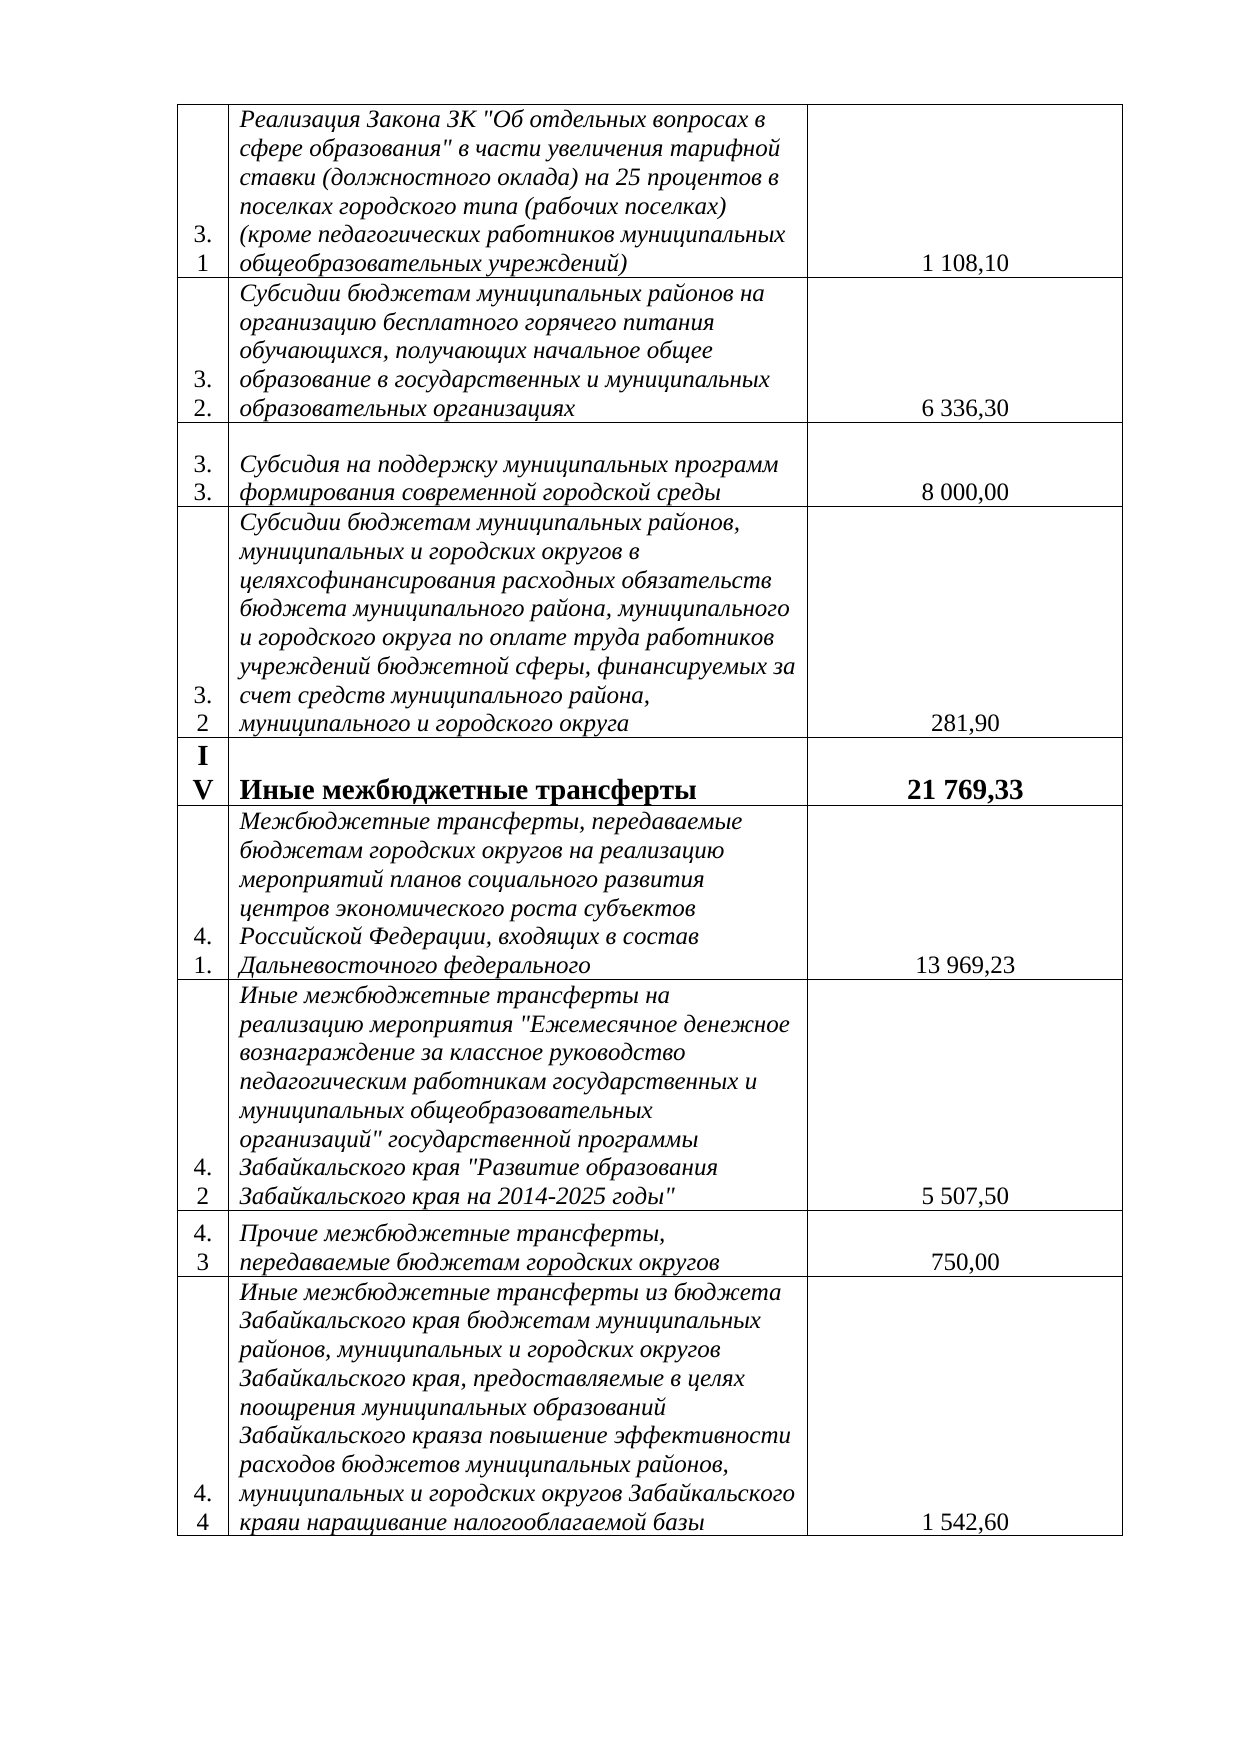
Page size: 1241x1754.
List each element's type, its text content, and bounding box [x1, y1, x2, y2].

table_cell Субсидии бюджетам муниципальных районов на организацию бесплатного горячего питания обучающихся, получающих начальное общее образование в государственных и муниципальных образовательных организациях [229, 278, 807, 422]
table_cell 4.4 [178, 1277, 228, 1535]
table_cell Субсидии бюджетам муниципальных районов, муниципальных и городских округов в целяхсофинансирования расходных обязательств бюджета муниципального района, муниципального и городского округа по оплате труда работников учреждений бюджетной сферы, финансируемых за счет средств муниципального района, муниципального и городского округа [229, 507, 807, 737]
table_cell 750,00 [808, 1211, 1122, 1276]
table_cell 281,90 [808, 507, 1122, 737]
table_cell 3.1 [178, 105, 228, 277]
table_cell 1 108,10 [808, 105, 1122, 277]
table_cell 3.2. [178, 278, 228, 422]
table_cell 8 000,00 [808, 423, 1122, 506]
table_cell 3.3. [178, 423, 228, 506]
table_cell 4.2 [178, 980, 228, 1210]
table_cell Прочие межбюджетные трансферты, передаваемые бюджетам городских округов [229, 1211, 807, 1276]
table_cell 13 969,23 [808, 806, 1122, 979]
table_cell IV [178, 738, 228, 805]
table_cell 1 542,60 [808, 1277, 1122, 1535]
table_cell 6 336,30 [808, 278, 1122, 422]
table_cell Иные межбюджетные трансферты из бюджета Забайкальского края бюджетам муниципальных районов, муниципальных и городских округов Забайкальского края, предоставляемые в целях поощрения муниципальных образований Забайкальского краяза повышение эффективности расходов бюджетов муниципальных районов, муниципальных и городских округов Забайкальского краяи наращивание налогооблагаемой базы [229, 1277, 807, 1535]
table_cell 5 507,50 [808, 980, 1122, 1210]
table_cell 4.1. [178, 806, 228, 979]
table_cell 4.3 [178, 1211, 228, 1276]
table_cell 3.2 [178, 507, 228, 737]
table_cell Иные межбюджетные трансферты [229, 738, 807, 805]
table_cell Межбюджетные трансферты, передаваемые бюджетам городских округов на реализацию мероприятий планов социального развития центров экономического роста субъектов Российской Федерации, входящих в состав Дальневосточного федерального [229, 806, 807, 979]
table_cell Реализация Закона ЗК "Об отдельных вопросах в сфере образования" в части увеличения тарифной ставки (должностного оклада) на 25 процентов в поселках городского типа (рабочих поселках) (кроме педагогических работников муниципальных общеобразовательных учреждений) [229, 105, 807, 277]
table_cell Иные межбюджетные трансферты на реализацию мероприятия "Ежемесячное денежное вознаграждение за классное руководство педагогическим работникам государственных и муниципальных общеобразовательных организаций" государственной программы Забайкальского края "Развитие образования Забайкальского края на 2014-2025 годы" [229, 980, 807, 1210]
table_cell 21 769,33 [808, 738, 1122, 805]
table_cell Субсидия на поддержку муниципальных программ формирования современной городской среды [229, 423, 807, 506]
